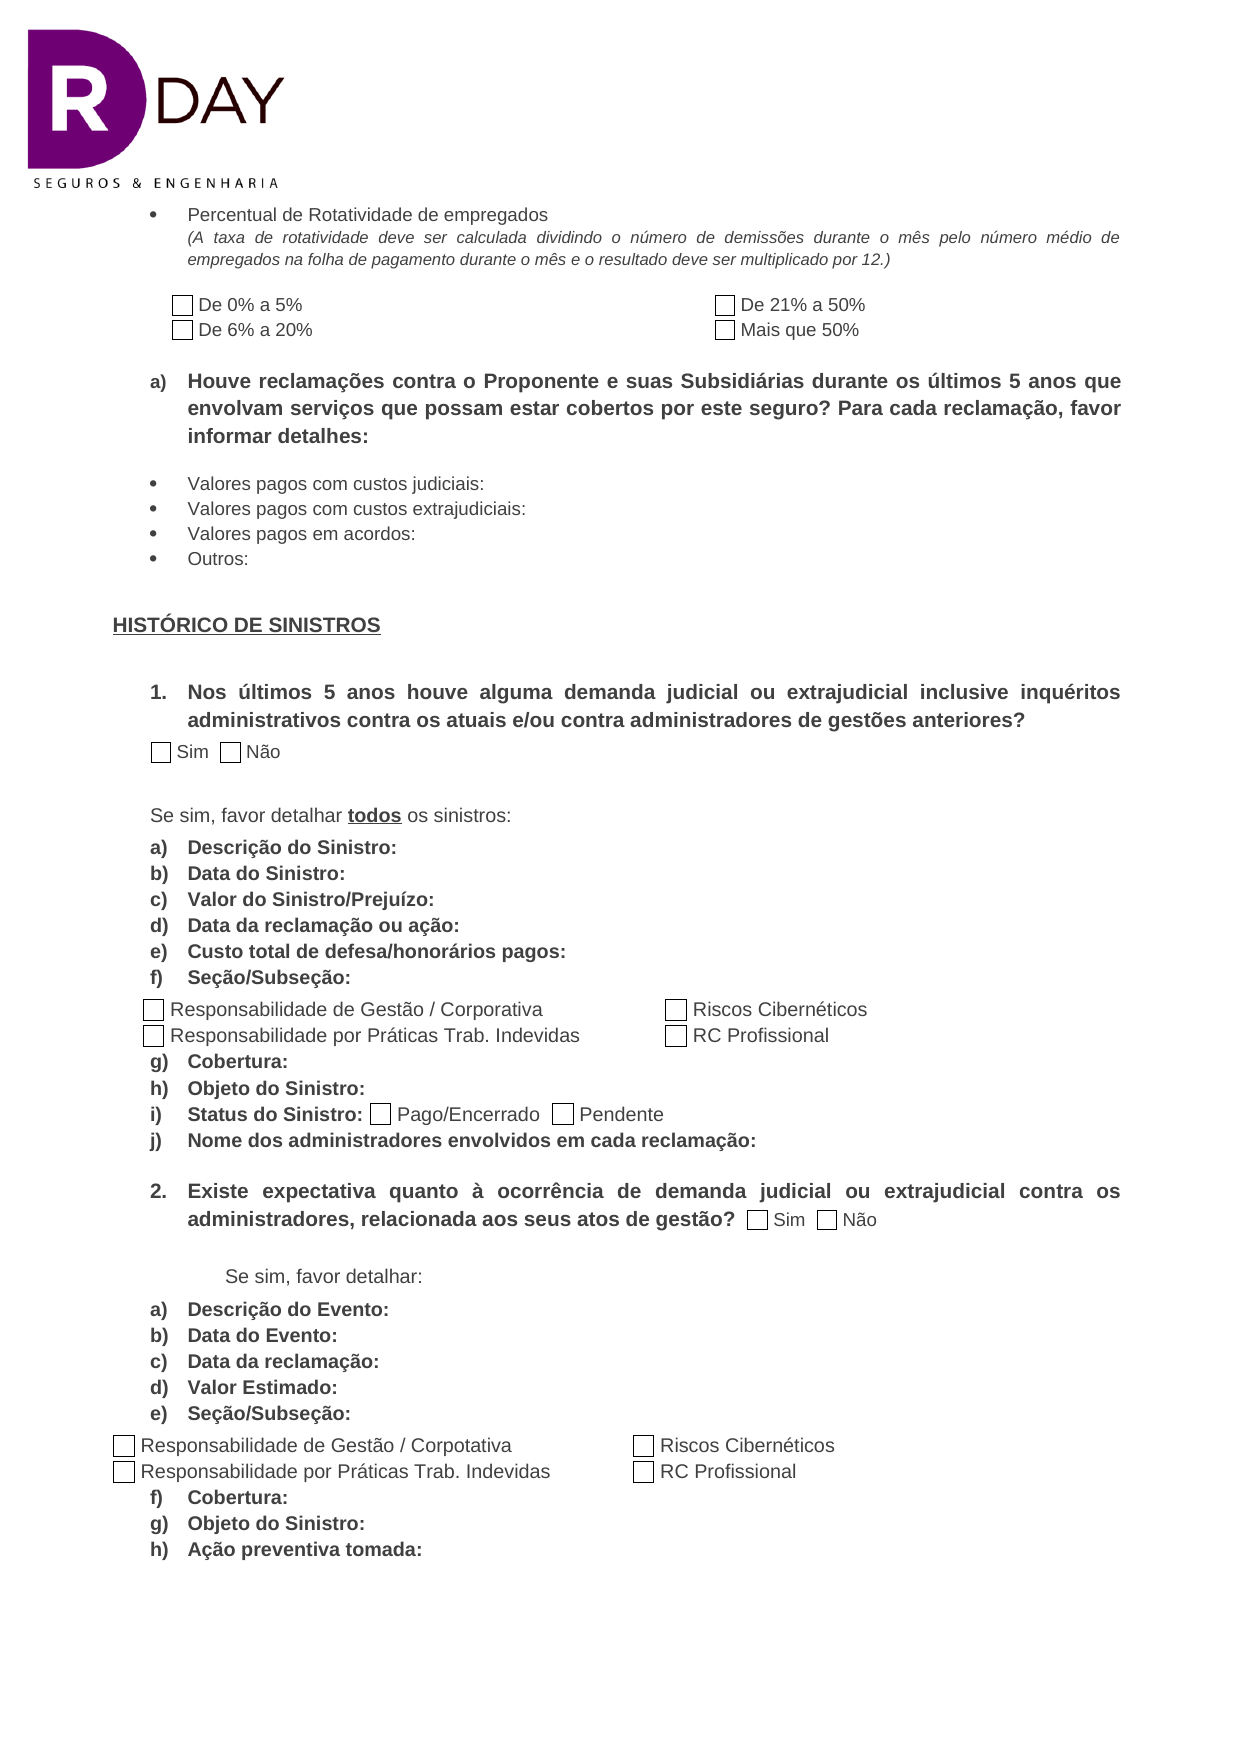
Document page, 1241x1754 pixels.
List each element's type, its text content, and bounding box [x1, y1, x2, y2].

list Houve reclamações contra o Proponente e suas Subsidiárias durante os últimos 5 anos que envolvam serviços que possam estar cobertos por este seguro? Para cada reclamação, favor informar detalhes: [150, 368, 1122, 447]
text De 21% a 50% [692, 294, 1122, 316]
list RC Profissional [632, 1460, 1122, 1483]
text Se sim, favor detalhar: [187, 1265, 1122, 1288]
list Valores pagos em acordos: [150, 523, 1122, 544]
list Seção/Subseção: [150, 1402, 1122, 1424]
list Data da reclamação ou ação: [150, 914, 1122, 937]
list Valor Estimado: [150, 1376, 1122, 1398]
list Nome dos administradores envolvidos em cada reclamação: [150, 1128, 1122, 1151]
text Se sim, favor detalhar todos os sinistros: [112, 803, 1122, 826]
list Riscos Cibernéticos [632, 1434, 1122, 1457]
list Responsabilidade por Práticas Trab. Indevidas [142, 1024, 599, 1047]
text HISTÓRICO DE SINISTROS [112, 613, 1122, 637]
list Custo total de defesa/honorários pagos: [150, 940, 1122, 963]
list Valor do Sinistro/Prejuízo: [150, 888, 1122, 911]
list Cobertura: [150, 1050, 1122, 1073]
list Existe expectativa quanto à ocorrência de demanda judicial ou extrajudicial contra os administradores, relacionada aos seus atos de gestão? Sim Não [150, 1179, 1122, 1231]
list Descrição do Sinistro: [150, 836, 1122, 858]
list Ação preventiva tomada: [150, 1538, 1122, 1561]
list Cobertura: [150, 1486, 1122, 1509]
list Data da reclamação: [150, 1350, 1122, 1372]
text Mais que 50% [692, 319, 1122, 341]
list Valores pagos com custos extrajudiciais: [150, 498, 1122, 519]
picture [21, 25, 286, 193]
list (A taxa de rotatividade deve ser calculada dividindo o número de demissões durante o mês pelo número médio de empregados na folha de pagamento durante o mês e o resultado deve ser multiplicado por 12.) [187, 228, 1122, 269]
list Objeto do Sinistro: [150, 1512, 1122, 1535]
list Descrição do Evento: [150, 1298, 1122, 1320]
list Data do Sinistro: [150, 862, 1122, 884]
list Nos últimos 5 anos houve alguma demanda judicial ou extrajudicial inclusive inquéritos administrativos contra os atuais e/ou contra administradores de gestões anteriores? [150, 680, 1122, 732]
list Valores pagos com custos judiciais: [150, 473, 1122, 495]
list Responsabilidade de Gestão / Corpotativa [112, 1434, 602, 1457]
text Sim Não [150, 741, 1122, 763]
list RC Profissional [664, 1024, 1122, 1047]
text De 6% a 20% [150, 319, 579, 341]
list Responsabilidade por Práticas Trab. Indevidas [112, 1460, 602, 1483]
list Seção/Subseção: [150, 966, 1122, 989]
list Responsabilidade de Gestão / Corporativa [142, 998, 599, 1021]
list Outros: [150, 548, 1122, 569]
list Percentual de Rotatividade de empregados [150, 203, 1122, 225]
text De 0% a 5% [150, 294, 579, 316]
list Data do Evento: [150, 1324, 1122, 1346]
list Objeto do Sinistro: [150, 1076, 1122, 1099]
list Riscos Cibernéticos [664, 998, 1122, 1021]
list Status do Sinistro: Pago/Encerrado Pendente [150, 1102, 1122, 1125]
